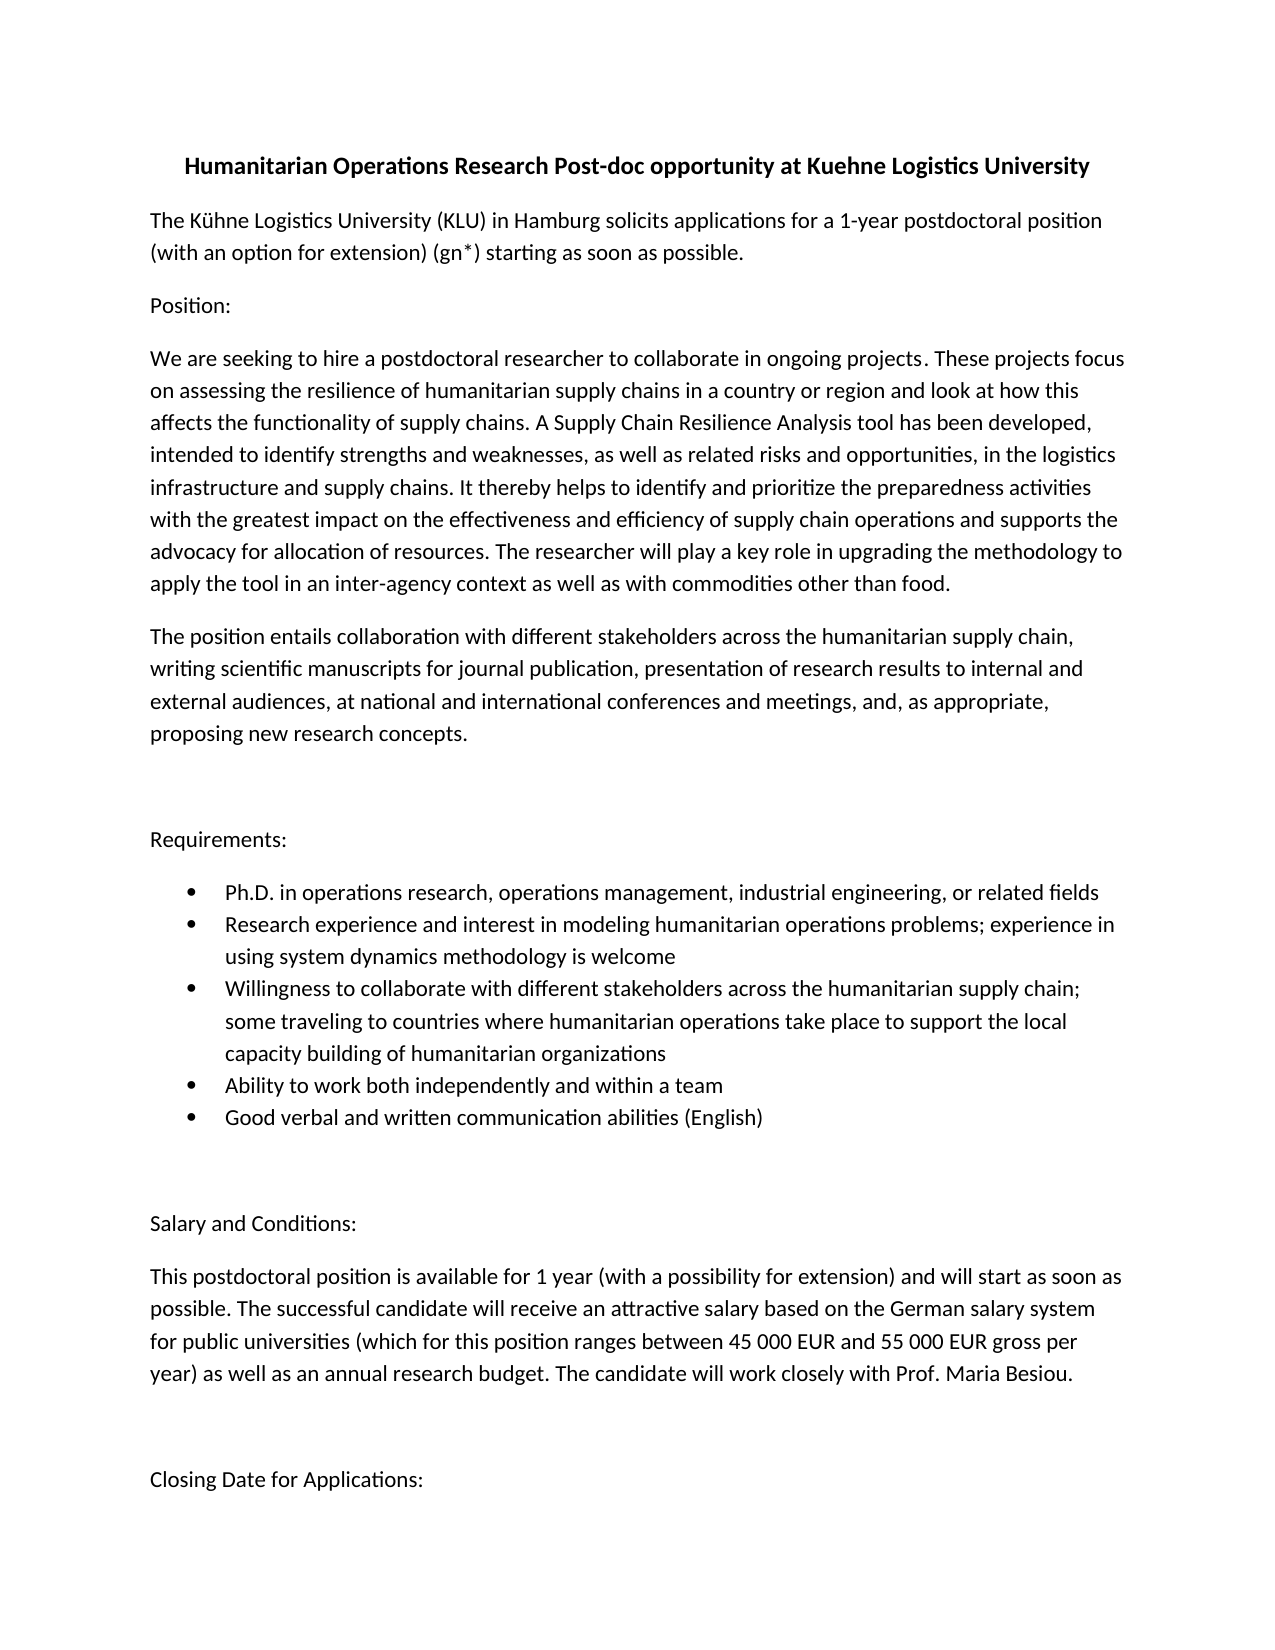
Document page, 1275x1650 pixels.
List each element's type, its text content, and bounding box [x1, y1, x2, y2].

text We are seeking to hire a postdoctoral researcher to collaborate in ongoing projects. These projects focus on assessing the resilience of humanitarian supply chains in a country or region and look at how this affects the functionality of supply chains. A Supply Chain Resilience Analysis tool has been developed, intended to identify strengths and weaknesses, as well as related risks and opportunities, in the logistics infrastructure and supply chains. It thereby helps to identify and prioritize the preparedness activities with the greatest impact on the effectiveness and efficiency of supply chain operations and supports the advocacy for allocation of resources. The researcher will play a key role in upgrading the methodology to apply the tool in an inter-agency context as well as with commodities other than food. [150, 344, 1125, 597]
text This postdoctoral position is available for 1 year (with a possibility for extension) and will start as soon as possible. The successful candidate will receive an attractive salary based on the German salary system for public universities (which for this position ranges between 45 000 EUR and 55 000 EUR gross per year) as well as an annual research budget. The candidate will work closely with Prof. Maria Besiou. [150, 1262, 1125, 1387]
text Position: [150, 291, 1125, 319]
text Closing Date for Applications: [150, 1465, 1125, 1493]
text Salary and Conditions: [150, 1209, 1125, 1237]
list Ability to work both independently and within a team [187, 1071, 1125, 1099]
list Good verbal and written communication abilities (English) [187, 1103, 1125, 1131]
list Research experience and interest in modeling humanitarian operations problems; experience in using system dynamics methodology is welcome [187, 910, 1125, 970]
list Willingness to collaborate with different stakeholders across the humanitarian supply chain; some traveling to countries where humanitarian operations take place to support the local capacity building of humanitarian organizations [187, 974, 1125, 1067]
text The Kühne Logistics University (KLU) in Hamburg solicits applications for a 1-year postdoctoral position (with an option for extension) (gn*) starting as soon as possible. [150, 206, 1125, 266]
list Ph.D. in operations research, operations management, industrial engineering, or related fields [187, 878, 1125, 906]
text Humanitarian Operations Research Post-doc opportunity at Kuehne Logistics University [150, 150, 1125, 181]
text Requirements: [150, 825, 1125, 853]
text The position entails collaboration with different stakeholders across the humanitarian supply chain, writing scientific manuscripts for journal publication, presentation of research results to internal and external audiences, at national and international conferences and meetings, and, as appropriate, proposing new research concepts. [150, 622, 1125, 747]
